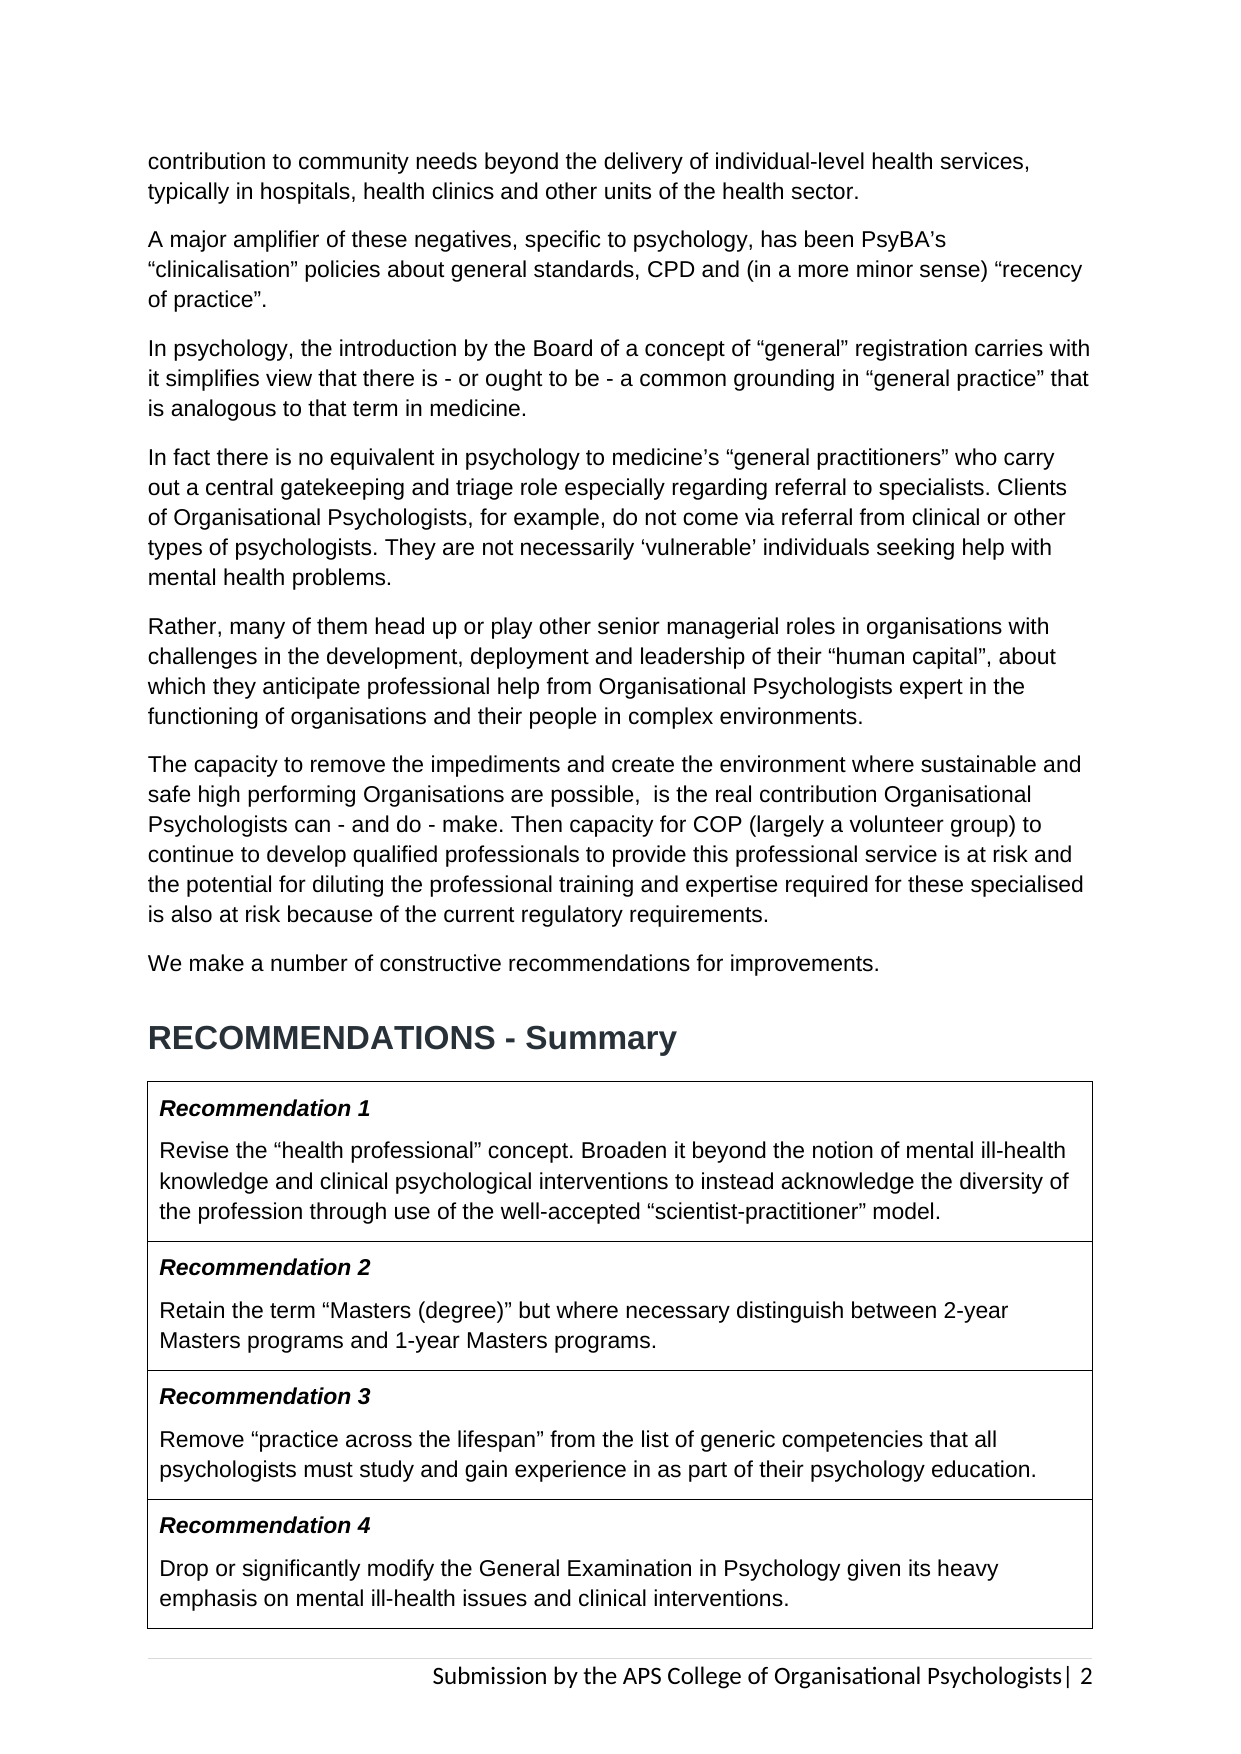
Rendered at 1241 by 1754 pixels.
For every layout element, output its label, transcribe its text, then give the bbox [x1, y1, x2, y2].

table_cell Recommendation 2 Retain the term “Masters (degree)” but where necessary distinguish between 2-year Masters programs and 1-year Masters programs. [148, 1242, 1092, 1370]
text In fact there is no equivalent in psychology to medicine’s “general practitioners” who carry out a central gatekeeping and triage role especially regarding referral to specialists. Clients of Organisational Psychologists, for example, do not come via referral from clinical or other types of psychologists. They are not necessarily ‘vulnerable’ individuals seeking help with mental health problems. [148, 444, 1092, 590]
text We make a number of constructive recommendations for improvements. [148, 950, 1092, 977]
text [148, 148, 1092, 204]
text The capacity to remove the impediments and create the environment where sustainable and safe high performing Organisations are possible, is the real contribution Organisational Psychologists can - and do - make. Then capacity for COP (largely a volunteer group) to continue to develop qualified professionals to provide this professional service is at risk and the potential for diluting the professional training and expertise required for these specialised is also at risk because of the current regulatory requirements. [148, 751, 1092, 928]
table_cell Recommendation 3 Remove “practice across the lifespan” from the list of generic competencies that all psychologists must study and gain experience in as part of their psychology education. [148, 1371, 1092, 1499]
text Rather, many of them head up or play other senior managerial roles in organisations with challenges in the development, deployment and leadership of their “human capital”, about which they anticipate professional help from Organisational Psychologists expert in the functioning of organisations and their people in complex environments. [148, 613, 1092, 729]
subtitle RECOMMENDATIONS - Summary [148, 1018, 1092, 1056]
table_header Recommendation 1 Revise the “health professional” concept. Broaden it beyond the notion of mental ill-health knowledge and clinical psychological interventions to instead acknowledge the diversity of the profession through use of the well-accepted “scientist-practitioner” model. [148, 1082, 1092, 1241]
text A major amplifier of these negatives, specific to psychology, has been PsyBA’s “clinicalisation” policies about general standards, CPD and (in a more minor sense) “recency of practice”. [148, 226, 1092, 313]
text In psychology, the introduction by the Board of a concept of “general” registration carries with it simplifies view that there is - or ought to be - a common grounding in “general practice” that is analogous to that term in medicine. [148, 335, 1092, 422]
table_cell Recommendation 4 Drop or significantly modify the General Examination in Psychology given its heavy emphasis on mental ill-health issues and clinical interventions. [148, 1500, 1092, 1628]
